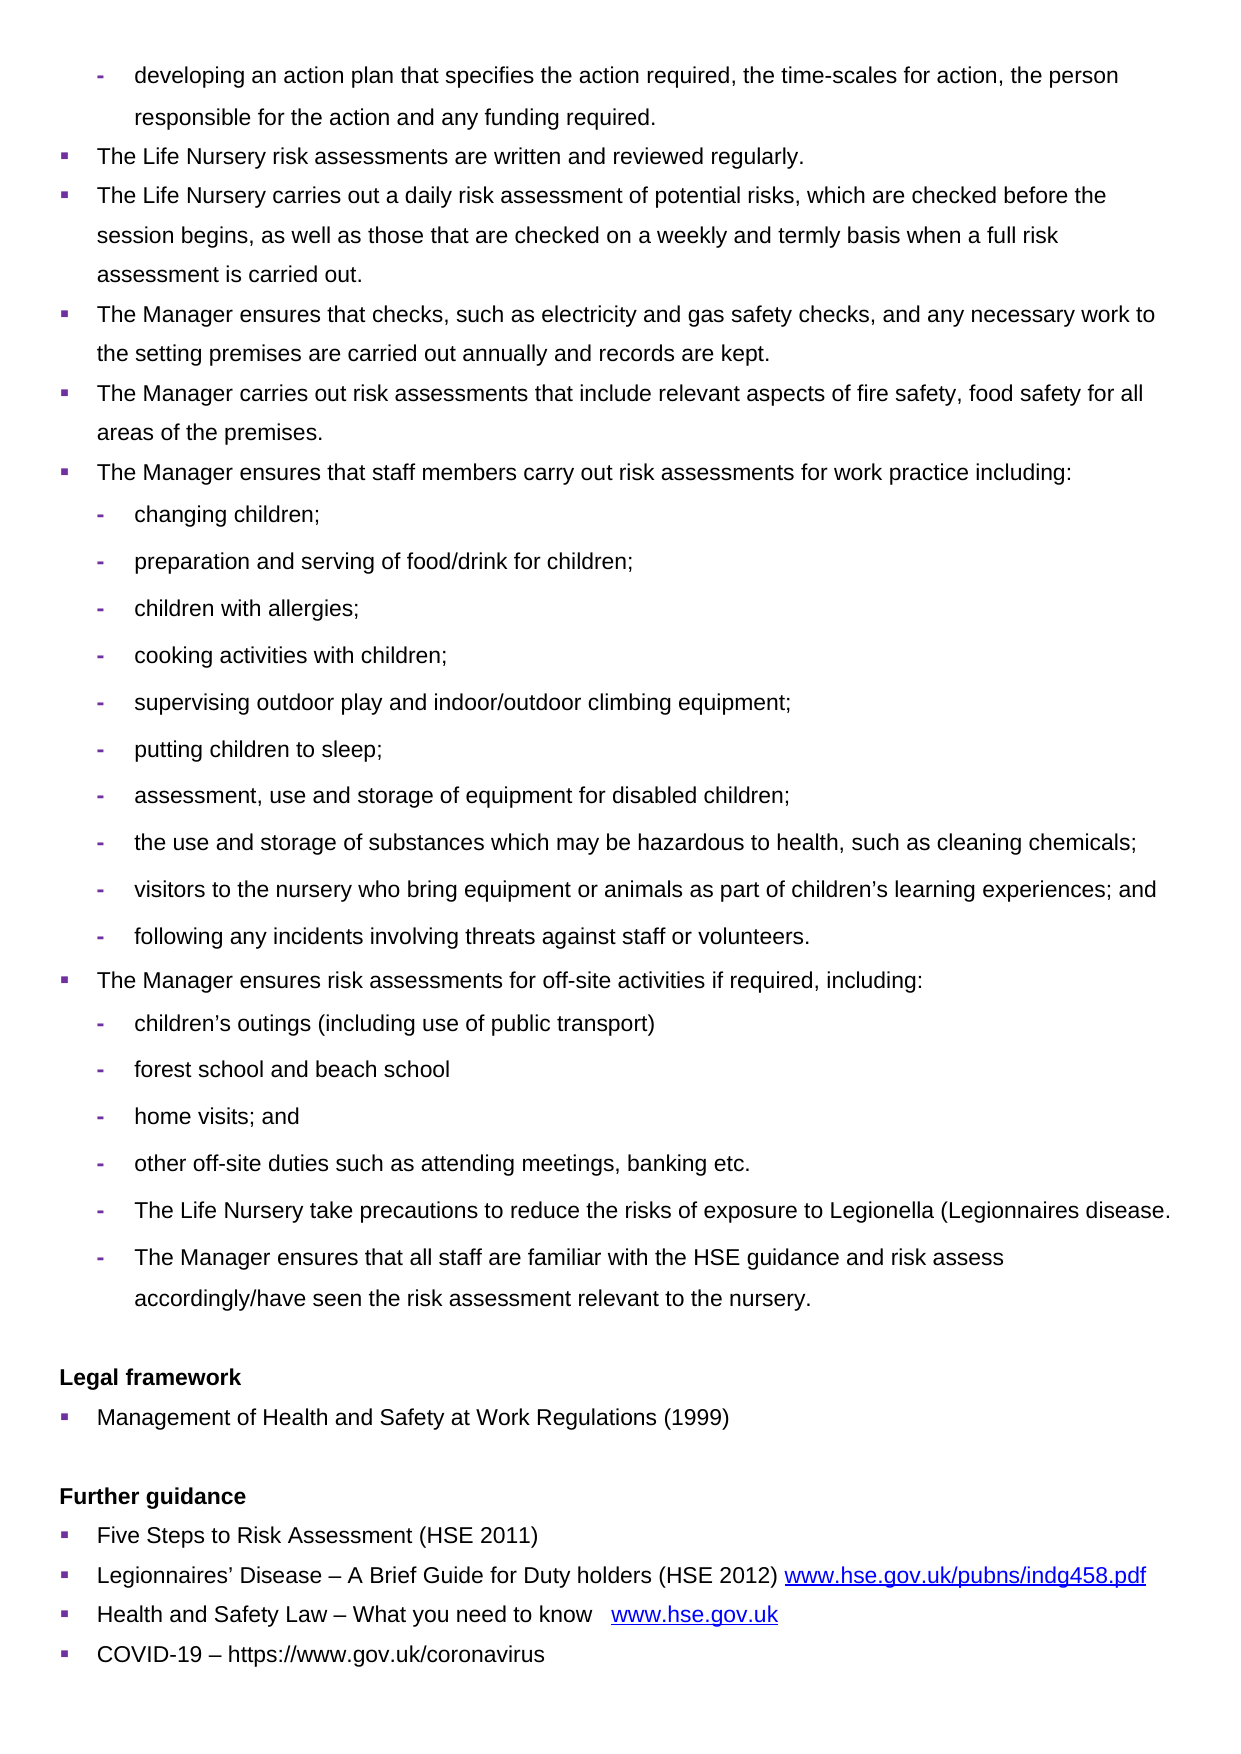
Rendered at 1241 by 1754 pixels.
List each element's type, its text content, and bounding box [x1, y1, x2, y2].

list Legionnaires’ Disease – A Brief Guide for Duty holders (HSE 2012) www.hse.gov.uk/pubns/indg458.pdf [59, 1562, 1181, 1588]
list the use and storage of substances which may be hazardous to health, such as cleaning chemicals; [97, 826, 1181, 858]
list The Manager ensures risk assessments for off-site activities if required, including: [59, 967, 1181, 993]
list Management of Health and Safety at Work Regulations (1999) [59, 1404, 1181, 1430]
list The Life Nursery risk assessments are written and reviewed regularly. [59, 143, 1181, 169]
list other off-site duties such as attending meetings, banking etc. [97, 1147, 1181, 1178]
list children’s outings (including use of public transport) [97, 1006, 1181, 1038]
list changing children; [97, 498, 1181, 529]
list COVID-19 – https://www.gov.uk/coronavirus [59, 1641, 1181, 1667]
list developing an action plan that specifies the action required, the time-scales for action, the person responsible for the action and any funding required. [97, 59, 1181, 130]
list The Manager ensures that checks, such as electricity and gas safety checks, and any necessary work to the setting premises are carried out annually and records are kept. [59, 301, 1181, 367]
list assessment, use and storage of equipment for disabled children; [97, 779, 1181, 811]
list putting children to sleep; [97, 733, 1181, 764]
list Health and Safety Law – What you need to know www.hse.gov.uk [59, 1601, 1181, 1627]
list supervising outdoor play and indoor/outdoor climbing equipment; [97, 686, 1181, 717]
list home visits; and [97, 1100, 1181, 1131]
list The Manager ensures that all staff are familiar with the HSE guidance and risk assess accordingly/have seen the risk assessment relevant to the nursery. [97, 1241, 1181, 1312]
list visitors to the nursery who bring equipment or animals as part of children’s learning experiences; and [97, 873, 1181, 904]
list preparation and serving of food/drink for children; [97, 545, 1181, 576]
list following any incidents involving threats against staff or volunteers. [97, 920, 1181, 951]
text Legal framework [59, 1364, 1181, 1391]
list The Life Nursery carries out a daily risk assessment of potential risks, which are checked before the session begins, as well as those that are checked on a weekly and termly basis when a full risk assessment is carried out. [59, 182, 1181, 288]
list children with allergies; [97, 592, 1181, 623]
list The Manager ensures that staff members carry out risk assessments for work practice including: [59, 459, 1181, 485]
list The Manager carries out risk assessments that include relevant aspects of fire safety, food safety for all areas of the premises. [59, 380, 1181, 446]
list Five Steps to Risk Assessment (HSE 2011) [59, 1522, 1181, 1548]
text Further guidance [59, 1483, 1181, 1509]
list forest school and beach school [97, 1053, 1181, 1084]
list cooking activities with children; [97, 639, 1181, 670]
list The Life Nursery take precautions to reduce the risks of exposure to Legionella (Legionnaires disease. [97, 1194, 1181, 1225]
